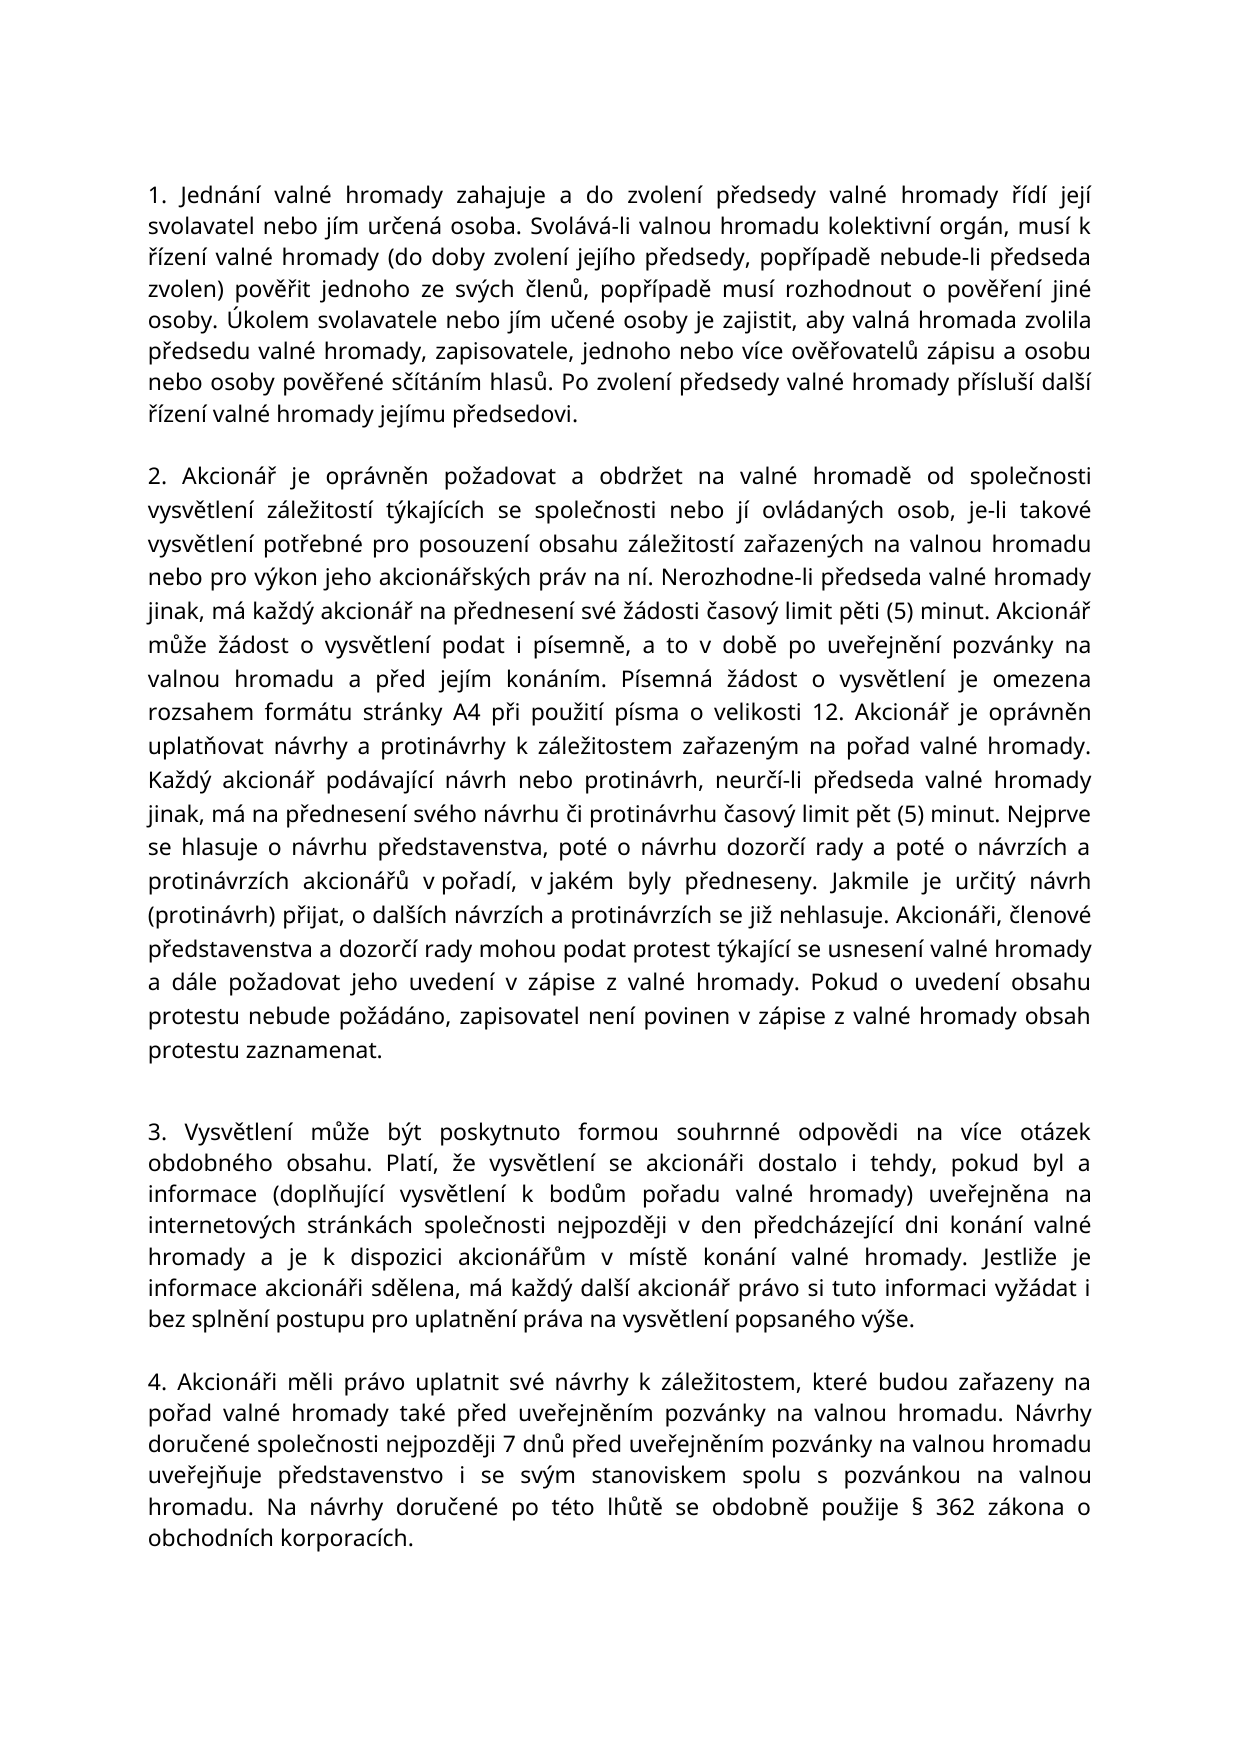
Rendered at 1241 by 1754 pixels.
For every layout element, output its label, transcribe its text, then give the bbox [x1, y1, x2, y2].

text 3. Vysvětlení může být poskytnuto formou souhrnné odpovědi na více otázek obdobného obsahu. Platí, že vysvětlení se akcionáři dostalo i tehdy, pokud byl a informace (doplňující vysvětlení k bodům pořadu valné hromady) uveřejněna na internetových stránkách společnosti nejpozději v den předcházející dni konání valné hromady a je k dispozici akcionářům v místě konání valné hromady. Jestliže je informace akcionáři sdělena, má každý další akcionář právo si tuto informaci vyžádat i bez splnění postupu pro uplatnění práva na vysvětlení popsaného výše. [148, 1116, 1093, 1334]
text 1. Jednání valné hromady zahajuje a do zvolení předsedy valné hromady řídí její svolavatel nebo jím určená osoba. Svolává-li valnou hromadu kolektivní orgán, musí k řízení valné hromady (do doby zvolení jejího předsedy, popřípadě nebude-li předseda zvolen) pověřit jednoho ze svých členů, popřípadě musí rozhodnout o pověření jiné osoby. Úkolem svolavatele nebo jím učené osoby je zajistit, aby valná hromada zvolila předsedu valné hromady, zapisovatele, jednoho nebo více ověřovatelů zápisu a osobu nebo osoby pověřené sčítáním hlasů. Po zvolení předsedy valné hromady přísluší další řízení valné hromady jejímu předsedovi. [148, 179, 1093, 429]
text 4. Akcionáři měli právo uplatnit své návrhy k záležitostem, které budou zařazeny na pořad valné hromady také před uveřejněním pozvánky na valnou hromadu. Návrhy doručené společnosti nejpozději 7 dnů před uveřejněním pozvánky na valnou hromadu uveřejňuje představenstvo i se svým stanoviskem spolu s pozvánkou na valnou hromadu. Na návrhy doručené po této lhůtě se obdobně použije § 362 zákona o obchodních korporacích. [148, 1366, 1093, 1553]
text 2. Akcionář je oprávněn požadovat a obdržet na valné hromadě od společnosti vysvětlení záležitostí týkajících se společnosti nebo jí ovládaných osob, je-li takové vysvětlení potřebné pro posouzení obsahu záležitostí zařazených na valnou hromadu nebo pro výkon jeho akcionářských práv na ní. Nerozhodne-li předseda valné hromady jinak, má každý akcionář na přednesení své žádosti časový limit pěti (5) minut. Akcionář může žádost o vysvětlení podat i písemně, a to v době po uveřejnění pozvánky na valnou hromadu a před jejím konáním. Písemná žádost o vysvětlení je omezena rozsahem formátu stránky A4 při použití písma o velikosti 12. Akcionář je oprávněn uplatňovat návrhy a protinávrhy k záležitostem zařazeným na pořad valné hromady. Každý akcionář podávající návrh nebo protinávrh, neurčí-li předseda valné hromady jinak, má na přednesení svého návrhu či protinávrhu časový limit pět (5) minut. Nejprve se hlasuje o návrhu představenstva, poté o návrhu dozorčí rady a poté o návrzích a protinávrzích akcionářů v pořadí, v jakém byly předneseny. Jakmile je určitý návrh (protinávrh) přijat, o dalších návrzích a protinávrzích se již nehlasuje. Akcionáři, členové představenstva a dozorčí rady mohou podat protest týkající se usnesení valné hromady a dále požadovat jeho uvedení v zápise z valné hromady. Pokud o uvedení obsahu protestu nebude požádáno, zapisovatel není povinen v zápise z valné hromady obsah protestu zaznamenat. [148, 460, 1093, 1065]
